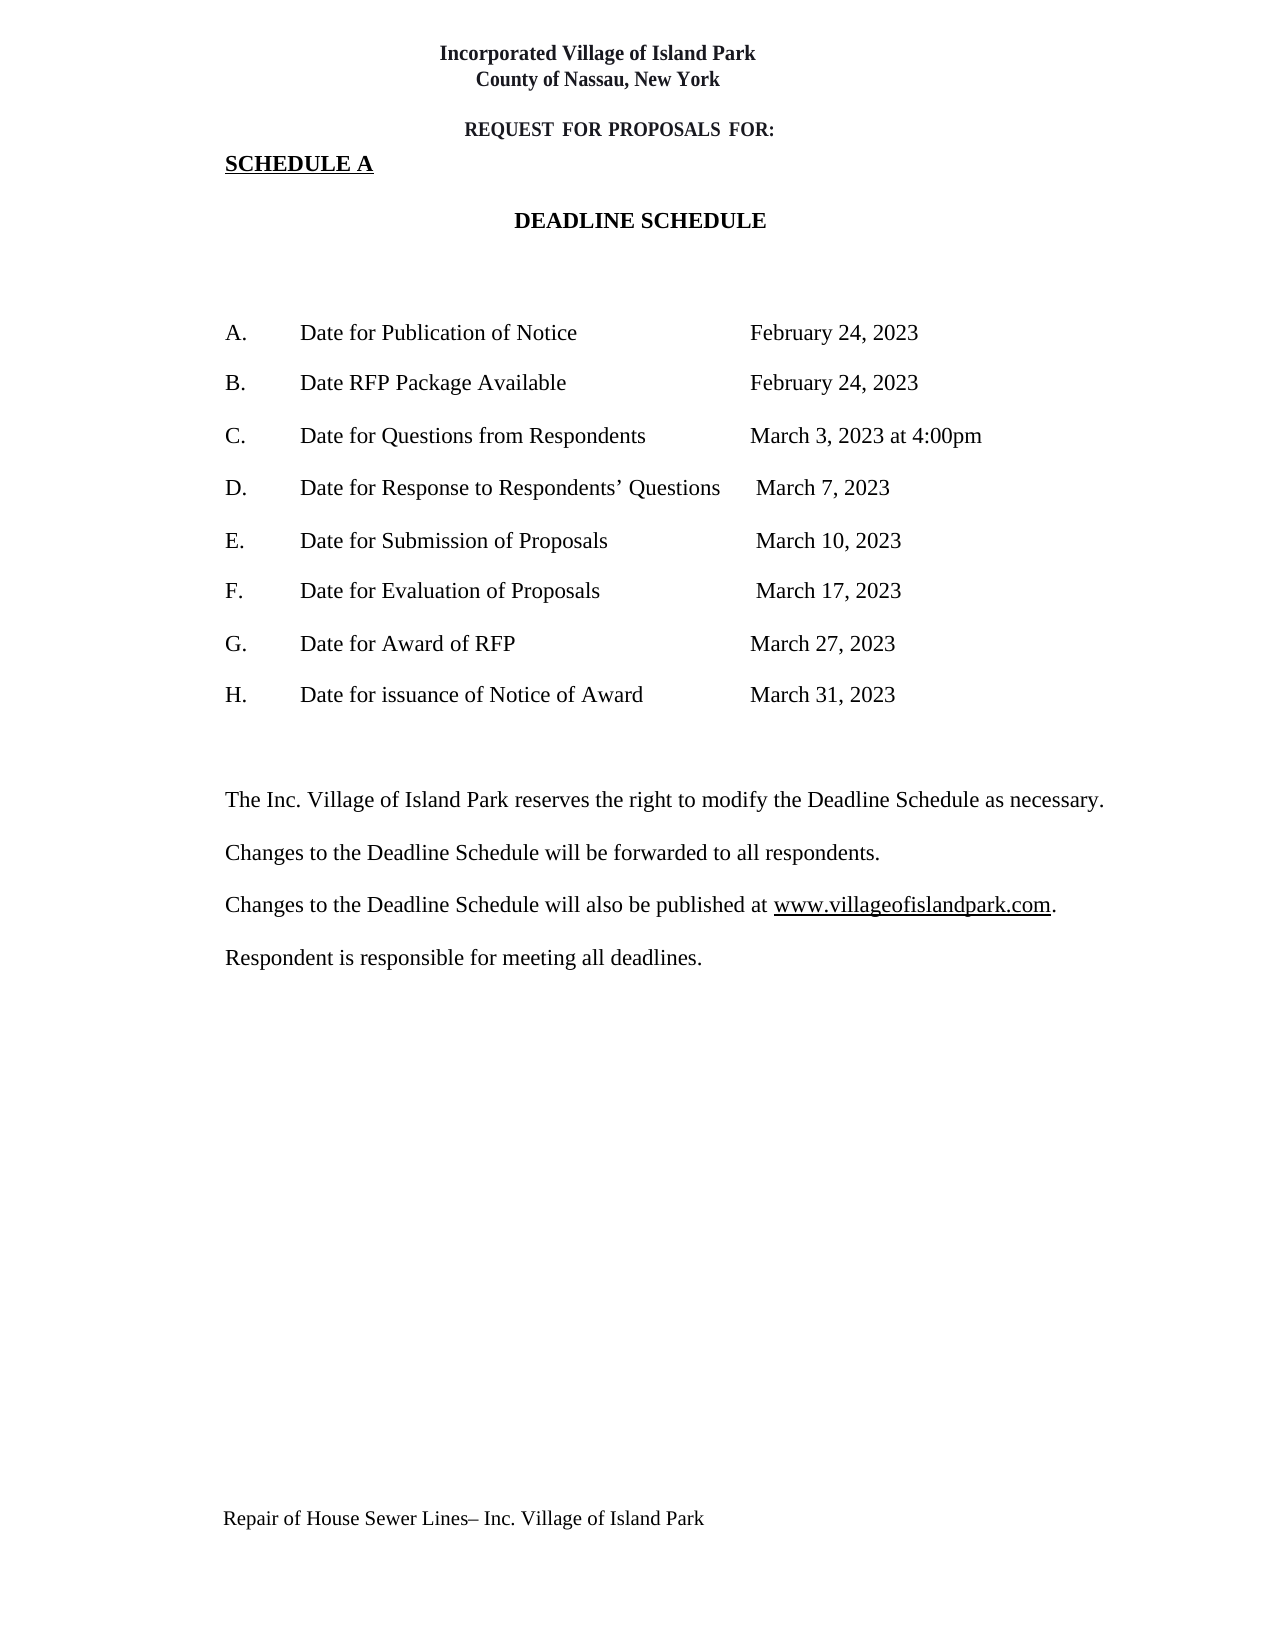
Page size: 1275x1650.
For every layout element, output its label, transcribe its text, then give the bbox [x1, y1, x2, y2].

text F. Date for Evaluation of Proposals March 17, 2023 [225, 578, 1125, 604]
text Respondent is responsible for meeting all deadlines. [225, 944, 1125, 971]
text E. Date for Submission of Proposals March 10, 2023 [225, 527, 1125, 553]
text D. Date for Response to Respondents’ Questions March 7, 2023 [225, 474, 1125, 501]
text C. Date for Questions from Respondents March 3, 2023 at 4:00pm [225, 422, 1125, 448]
text The Inc. Village of Island Park reserves the right to modify the Deadline Schedule as necessary. [225, 786, 1125, 812]
text DEADLINE SCHEDULE [150, 208, 1125, 234]
text Changes to the Deadline Schedule will be forwarded to all respondents. [225, 839, 1125, 865]
text G. Date for Award of RFP March 27, 2023 [225, 630, 1125, 657]
text A. Date for Publication of Notice February 24, 2023 [225, 319, 1125, 345]
text Changes to the Deadline Schedule will also be published at www.villageofislandpark.com. [225, 892, 1125, 918]
text B. Date RFP Package Available February 24, 2023 [225, 369, 1125, 395]
text H. Date for issuance of Notice of Award March 31, 2023 [225, 681, 1125, 733]
text SCHEDULE A [225, 150, 1125, 176]
